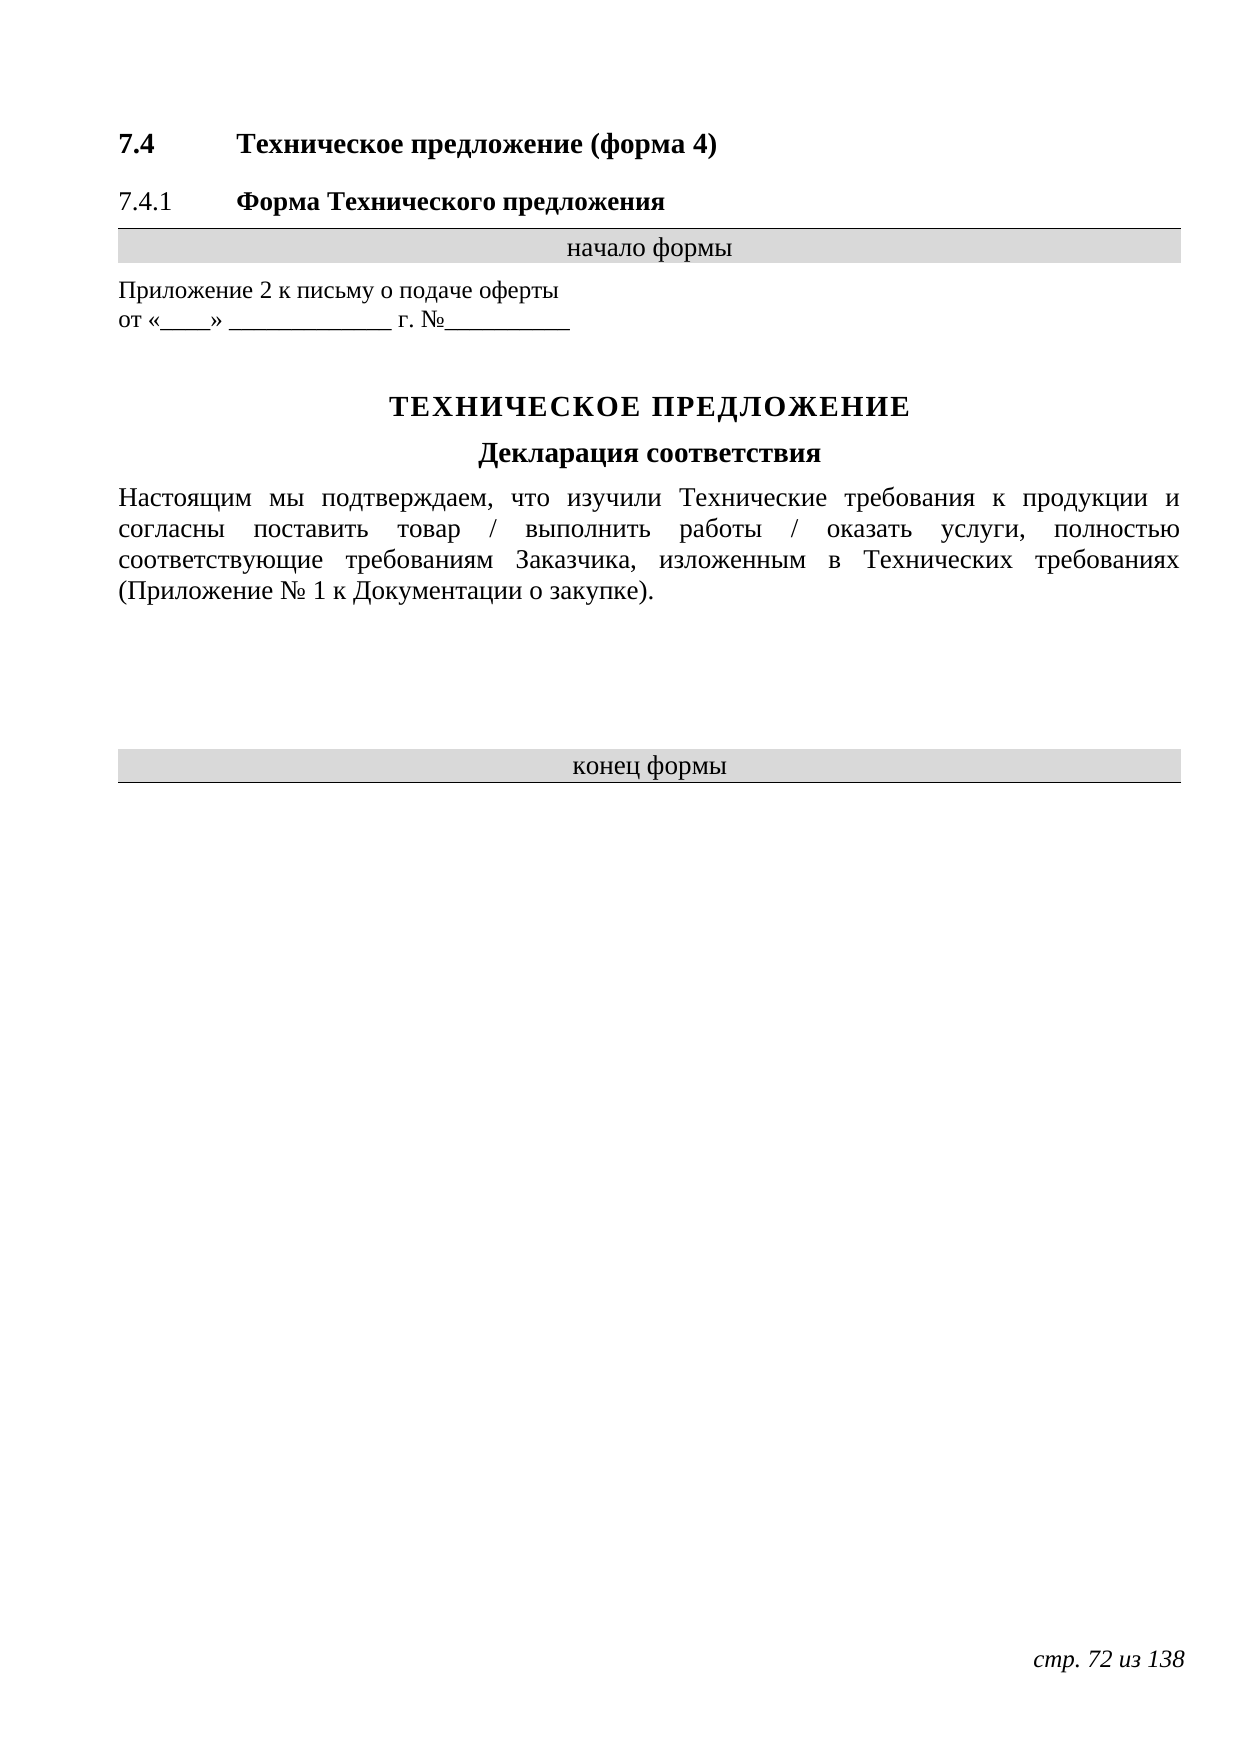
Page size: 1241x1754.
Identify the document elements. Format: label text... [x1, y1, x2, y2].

text Техническое предложение [118, 389, 1181, 422]
text Приложение 2 к письму о подаче оферты от «____» _____________ г. №__________ [118, 275, 1181, 333]
text Декларация соответствия [118, 435, 1181, 468]
text Настоящим мы подтверждаем, что изучили Технические требования к продукции и согласны поставить товар / выполнить работы / оказать услуги, полностью соответствующие требованиям Заказчика, изложенным в Технических требованиях (Приложение № 1 к Документации о закупке). [118, 481, 1181, 605]
text конец формы [118, 749, 1181, 782]
subtitle Техническое предложение (форма 4) [118, 126, 1181, 160]
text начало формы [118, 229, 1181, 263]
text Форма Технического предложения [118, 185, 1181, 216]
